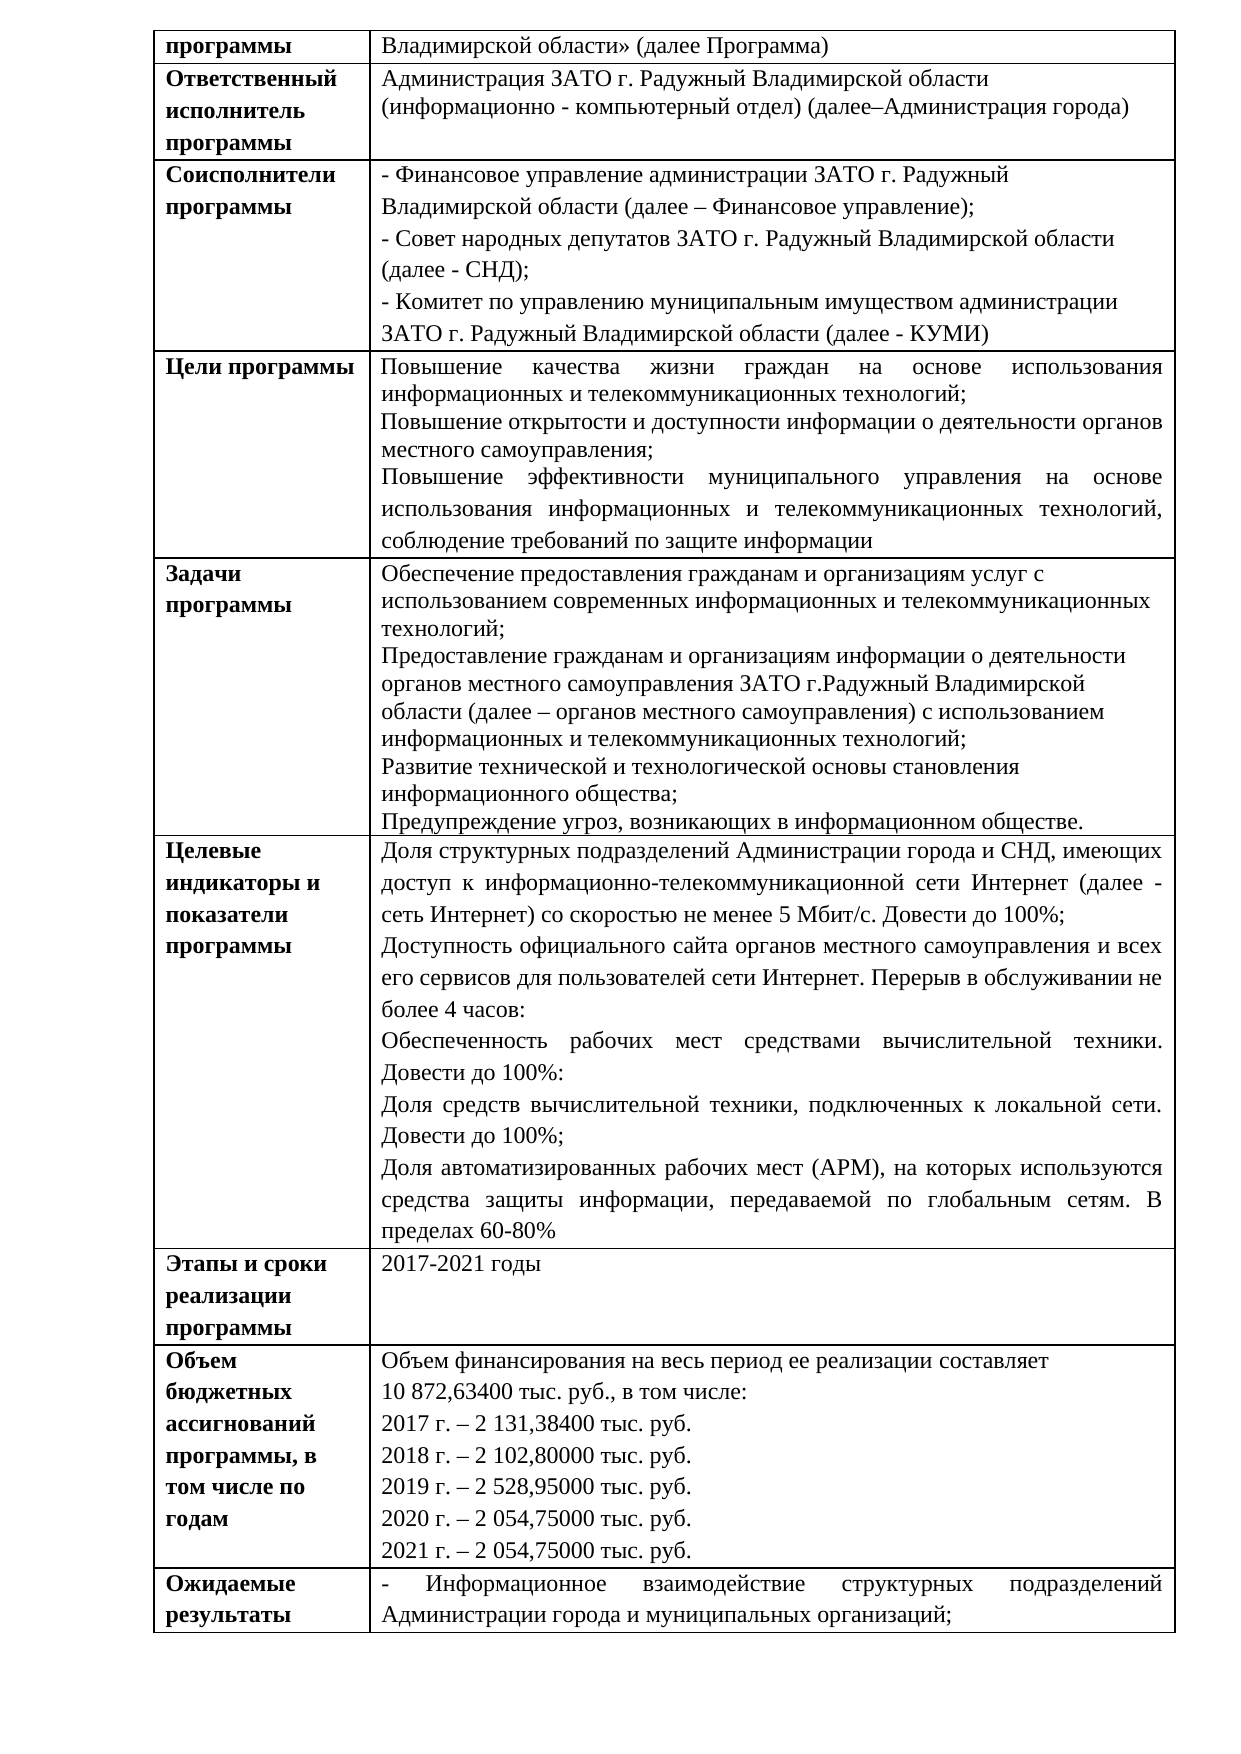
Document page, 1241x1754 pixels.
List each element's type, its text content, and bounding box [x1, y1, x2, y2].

table_cell Объем бюджетных ассигнований программы, в том числе по годам [155, 1346, 369, 1567]
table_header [155, 31, 369, 63]
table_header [371, 31, 1174, 63]
table_cell Повышение качества жизни граждан на основе использования информационных и телекоммуникационных технологий; Повышение открытости и доступности информации о деятельности органов местного самоуправления; Повышение эффективности муниципального управления на основе использования информационных и телекоммуникационных технологий, соблюдение требований по защите информации [371, 352, 1174, 557]
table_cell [155, 1569, 369, 1632]
table_cell - Финансовое управление администрации ЗАТО г. Радужный Владимирской области (далее – Финансовое управление); - Совет народных депутатов ЗАТО г. Радужный Владимирской области (далее - СНД); - Комитет по управлению муниципальным имуществом администрации ЗАТО г. Радужный Владимирской области (далее - КУМИ) [371, 161, 1174, 350]
table_cell Администрация ЗАТО г. Радужный Владимирской области (информационно - компьютерный отдел) (далее–Администрация города) [371, 64, 1174, 159]
table_cell Ответственный исполнитель программы [155, 64, 369, 159]
table_cell Целевые индикаторы и показатели программы [155, 836, 369, 1248]
table_cell Цели программы [155, 352, 369, 557]
table_cell 2017-2021 годы [371, 1249, 1174, 1344]
table_cell Этапы и сроки реализации программы [155, 1249, 369, 1344]
table_cell Соисполнители программы [155, 161, 369, 350]
table_cell Обеспечение предоставления гражданам и организациям услуг с использованием современных информационных и телекоммуникационных технологий; Предоставление гражданам и организациям информации о деятельности органов местного самоуправления ЗАТО г.Радужный Владимирской области (далее – органов местного самоуправления) с использованием информационных и телекоммуникационных технологий; Развитие технической и технологической основы становления информационного общества; Предупреждение угроз, возникающих в информационном обществе. [371, 559, 1174, 835]
table_cell Доля структурных подразделений Администрации города и СНД, имеющих доступ к информационно-телекоммуникационной сети Интернет (далее - сеть Интернет) со скоростью не менее 5 Мбит/с. Довести до 100%; Доступность официального сайта органов местного самоуправления и всех его сервисов для пользователей сети Интернет. Перерыв в обслуживании не более 4 часов: Обеспеченность рабочих мест средствами вычислительной техники. Довести до 100%: Доля средств вычислительной техники, подключенных к локальной сети. Довести до 100%; Доля автоматизированных рабочих мест (АРМ), на которых используются средства защиты информации, передаваемой по глобальным сетям. В пределах 60-80% [371, 836, 1174, 1248]
table_cell Задачи программы [155, 559, 369, 835]
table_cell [371, 1569, 1174, 1632]
table_cell Объем финансирования на весь период ее реализации составляет 10 872,63400 тыс. руб., в том числе: 2017 г. – 2 131,38400 тыс. руб. 2018 г. – 2 102,80000 тыс. руб. 2019 г. – 2 528,95000 тыс. руб. 2020 г. – 2 054,75000 тыс. руб. 2021 г. – 2 054,75000 тыс. руб. [371, 1346, 1174, 1567]
